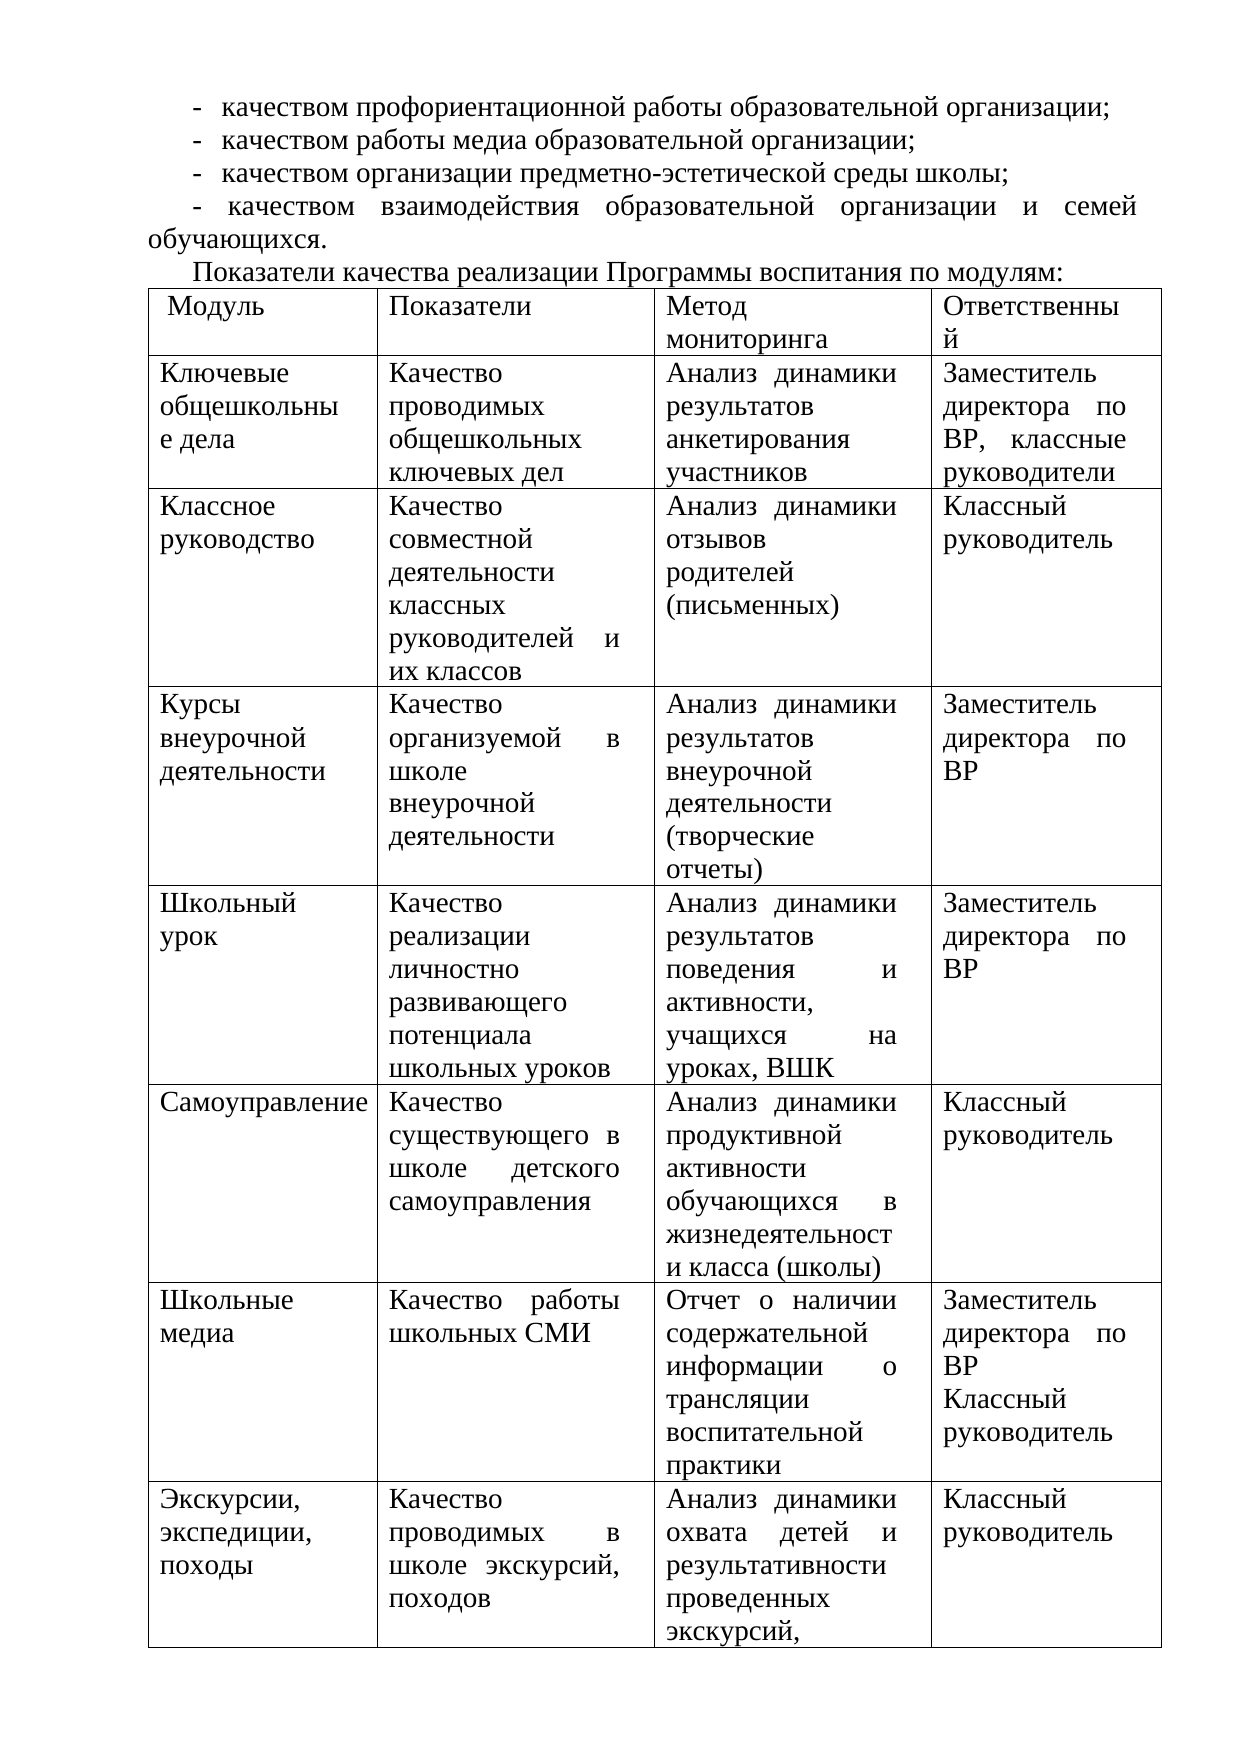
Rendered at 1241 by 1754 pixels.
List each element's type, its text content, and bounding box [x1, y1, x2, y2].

table_header Показатели [378, 289, 654, 355]
table_cell Школьный урок [149, 886, 377, 1083]
table_header Ответственный [932, 289, 1161, 355]
text - качеством взаимодействия образовательной организации и семей обучающихся. [148, 189, 1138, 255]
table_header Модуль [149, 289, 377, 355]
table_cell Качество проводимых общешкольных ключевых дел [378, 356, 654, 488]
list качеством профориентационной работы образовательной организации; [148, 89, 1161, 123]
table_cell Классное руководство [149, 489, 377, 686]
table_cell Заместитель директора по ВР Классный руководитель [932, 1283, 1161, 1481]
table_cell Самоуправление [149, 1085, 377, 1282]
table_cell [378, 1482, 654, 1647]
table_cell Ключевые общешкольные дела [149, 356, 377, 488]
table_cell Анализ динамики результатов внеурочной деятельности (творческие отчеты) [655, 687, 931, 885]
table_cell Качество реализации личностно развивающего потенциала школьных уроков [378, 886, 654, 1083]
table_cell Заместитель директора по ВР [932, 886, 1161, 1083]
table_cell Качество работы школьных СМИ [378, 1283, 654, 1481]
table_cell Отчет о наличии содержательной информации о трансляции воспитательной практики [655, 1283, 931, 1481]
table_header Метод мониторинга [655, 289, 931, 355]
list качеством организации предметно-эстетической среды школы; [148, 156, 1138, 189]
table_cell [655, 1482, 931, 1647]
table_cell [932, 1482, 1161, 1647]
table_cell Анализ динамики результатов поведения и активности, учащихся на уроках, ВШК [655, 886, 931, 1083]
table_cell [149, 1482, 377, 1647]
table_cell Анализ динамики результатов анкетирования участников [655, 356, 931, 488]
table_cell Качество совместной деятельности классных руководителей и их классов [378, 489, 654, 686]
table_cell Анализ динамики продуктивной активности обучающихся в жизнедеятельности класса (школы) [655, 1085, 931, 1282]
table_cell Качество существующего в школе детского самоуправления [378, 1085, 654, 1282]
table_cell Заместитель директора по ВР [932, 687, 1161, 885]
table_cell Курсы внеурочной деятельности [149, 687, 377, 885]
table_cell Качество организуемой в школе внеурочной деятельности [378, 687, 654, 885]
table_cell Классный руководитель [932, 489, 1161, 686]
table_cell Анализ динамики отзывов родителей (письменных) [655, 489, 931, 686]
list качеством работы медиа образовательной организации; [148, 123, 1161, 156]
text Показатели качества реализации Программы воспитания по модулям: [148, 255, 1138, 288]
table_cell Заместитель директора по ВР, классные руководители [932, 356, 1161, 488]
table_cell Школьные медиа [149, 1283, 377, 1481]
table_cell Классный руководитель [932, 1085, 1161, 1282]
